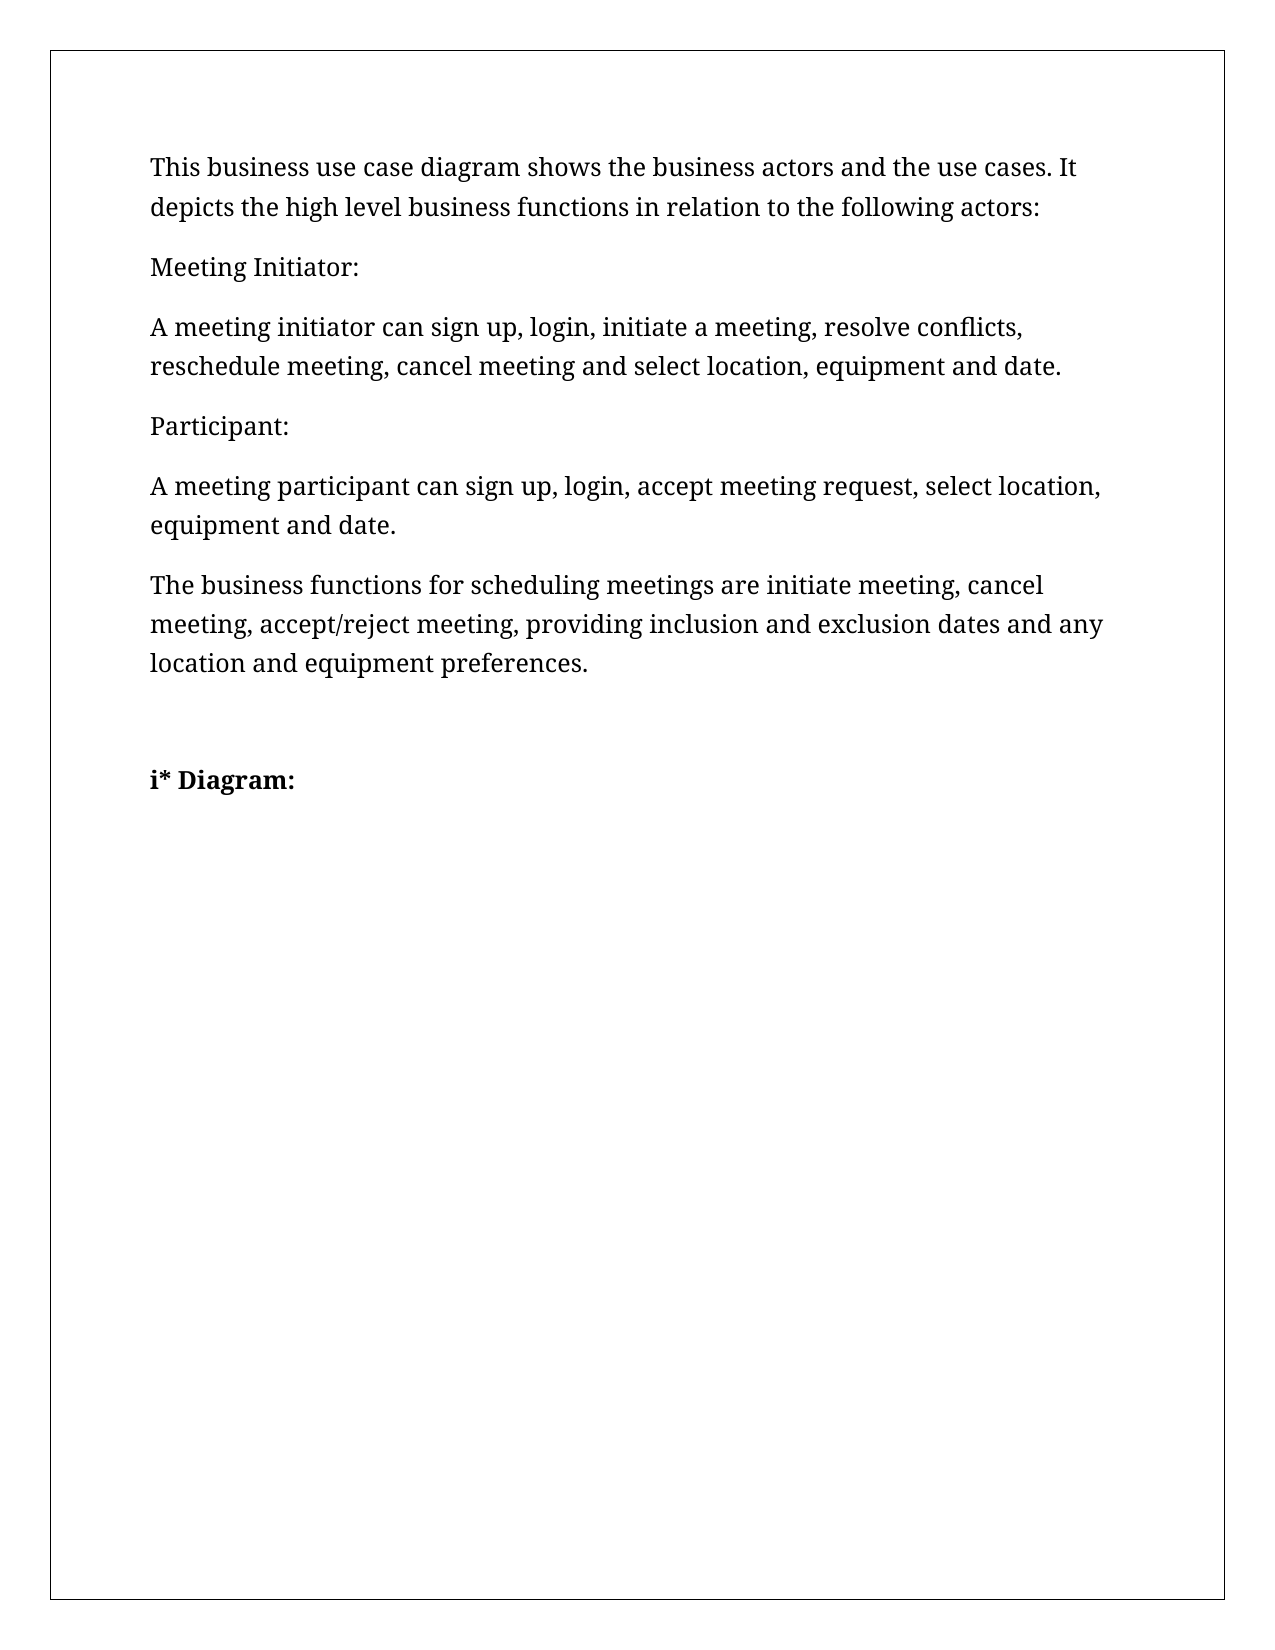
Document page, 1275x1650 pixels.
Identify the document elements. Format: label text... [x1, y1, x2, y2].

text i* Diagram: [150, 763, 1125, 797]
text Participant: [150, 408, 1125, 442]
text Meeting Initiator: [150, 249, 1125, 283]
text A meeting participant can sign up, login, accept meeting request, select location, equipment and date. [150, 468, 1125, 542]
text This business use case diagram shows the business actors and the use cases. It depicts the high level business functions in relation to the following actors: [150, 150, 1125, 223]
text A meeting initiator can sign up, login, initiate a meeting, resolve conflicts, reschedule meeting, cancel meeting and select location, equipment and date. [150, 309, 1125, 382]
text The business functions for scheduling meetings are initiate meeting, cancel meeting, accept/reject meeting, providing inclusion and exclusion dates and any location and equipment preferences. [150, 567, 1125, 680]
